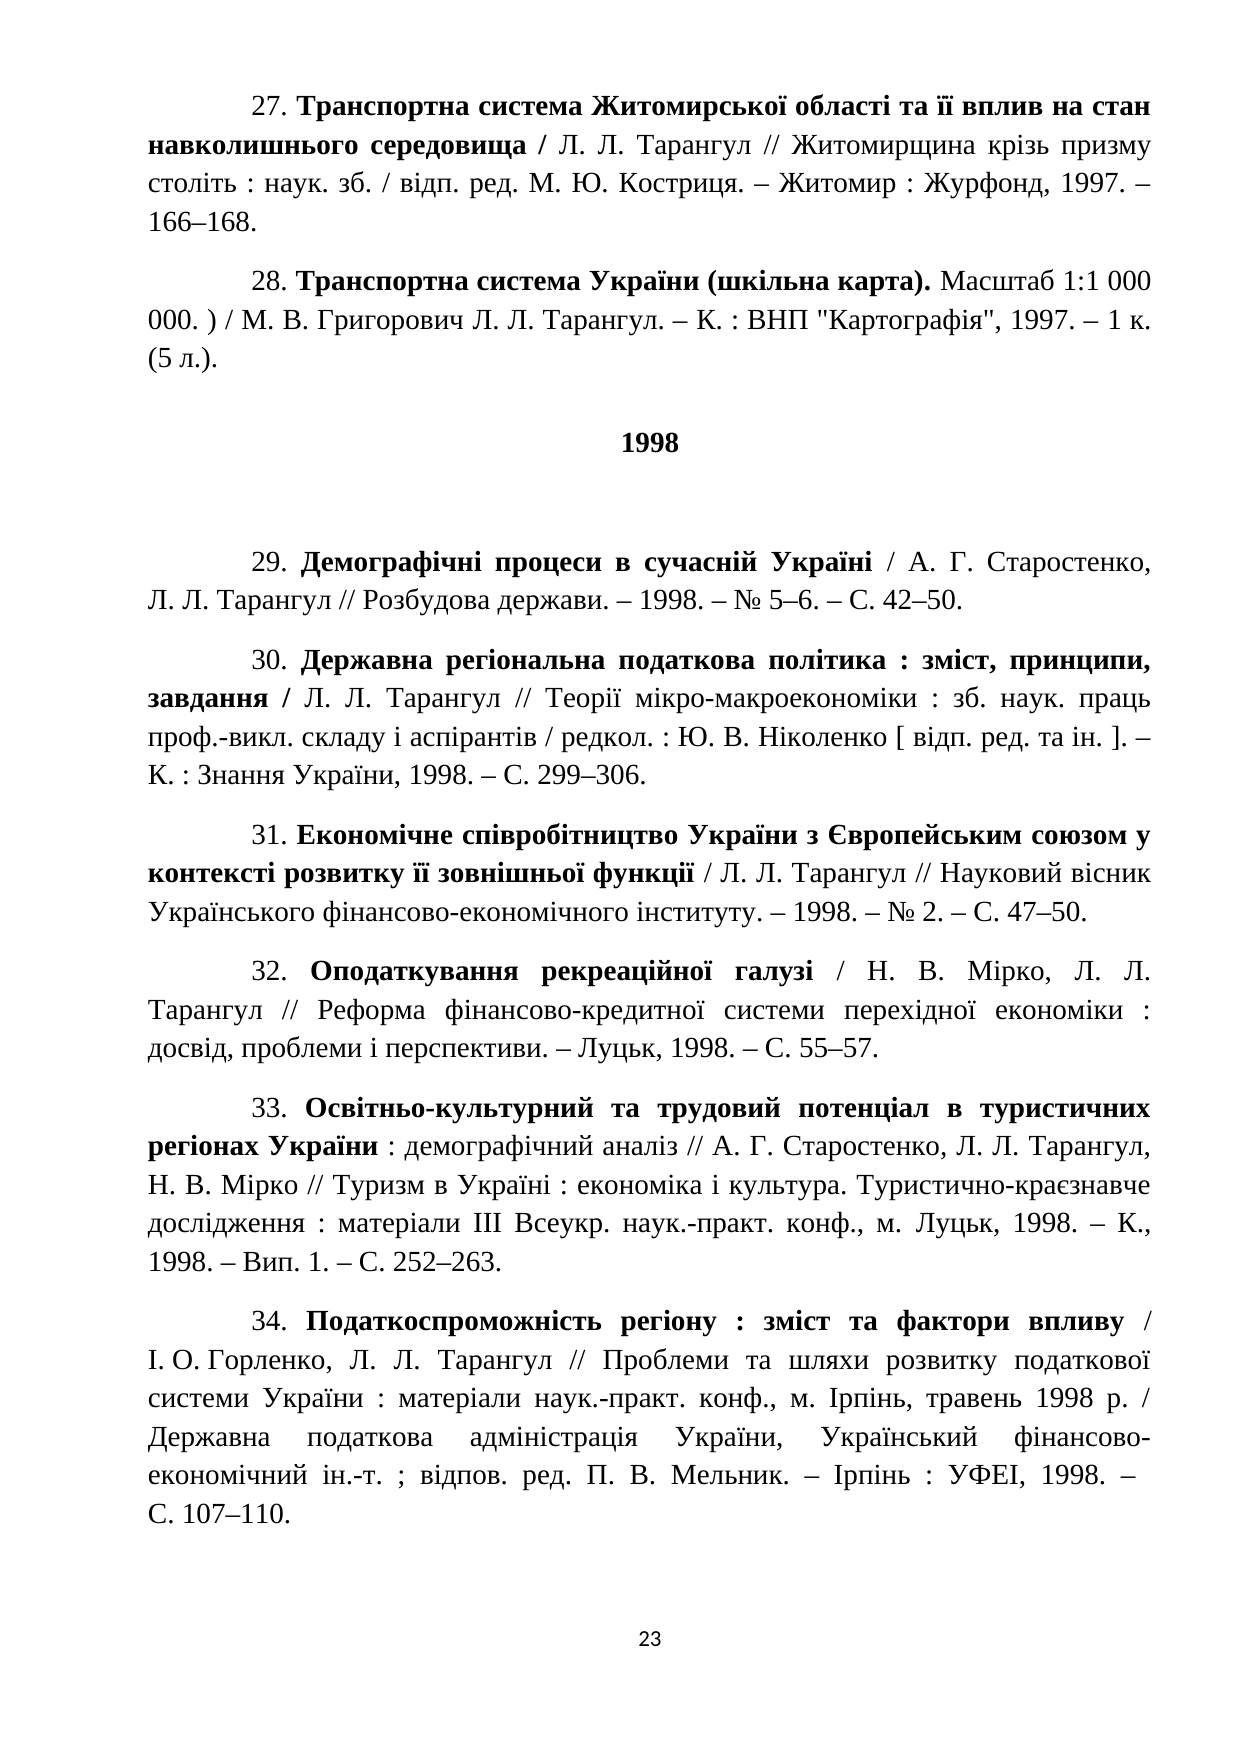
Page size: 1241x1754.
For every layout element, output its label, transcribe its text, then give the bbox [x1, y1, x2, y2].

text 1998 [148, 425, 1152, 459]
text 30. Державна регіональна податкова політика : зміст, принципи, завдання / Л. Л. Тарангул // Теорії мікро-макроекономіки : зб. наук. праць проф.-викл. складу і аспірантів / редкол. : Ю. В. Ніколенко [ відп. ред. та ін. ]. – К. : Знання України, 1998. – С. 299–306. [148, 642, 1152, 791]
text 29. Демографічні процеси в сучасній Україні / А. Г. Старостенко, Л. Л. Тарангул // Розбудова держави. – 1998. – № 5–6. – С. 42–50. [148, 544, 1152, 616]
text 32. Оподаткування рекреаційної галузі / Н. В. Мірко, Л. Л. Тарангул // Реформа фінансово-кредитної системи перехідної економіки : досвід, проблеми і перспективи. – Луцьк, 1998. – С. 55–57. [148, 953, 1152, 1064]
text 34. Податкоспроможність регіону : зміст та фактори впливу / І. О. Горленко, Л. Л. Тарангул // Проблеми та шляхи розвитку податкової системи України : матеріали наук.-практ. конф., м. Ірпінь, травень 1998 р. / Державна податкова адміністрація України, Український фінансово-економічний ін.-т. ; відпов. ред. П. В. Мельник. – Ірпінь : УФЕІ, 1998. – С. 107–110. [148, 1303, 1152, 1529]
text 27. Транспортна система Житомирської області та її вплив на стан навколишнього середовища / Л. Л. Тарангул // Житомирщина крізь призму століть : наук. зб. / відп. ред. М. Ю. Костриця. – Житомир : Журфонд, 1997. – 166–168. [148, 88, 1152, 238]
text 33. Освітньо-культурний та трудовий потенціал в туристичних регіонах України : демографічний аналіз // А. Г. Старостенко, Л. Л. Тарангул, Н. В. Мірко // Туризм в Україні : економіка і культура. Туристично-краєзнавче дослідження : матеріали III Всеукр. наук.-практ. конф., м. Луцьк, 1998. – К., 1998. – Вип. 1. – С. 252–263. [148, 1090, 1152, 1277]
text 31. Економічне співробітництво України з Європейським союзом у контексті розвитку її зовнішньої функції / Л. Л. Тарангул // Науковий вісник Українського фінансово-економічного інституту. – 1998. – № 2. – С. 47–50. [148, 817, 1152, 927]
text 28. Транспортна система України (шкільна карта). Масштаб 1:1 000 000. ) / М. В. Григорович Л. Л. Тарангул. – К. : ВНП "Картографія", 1997. – 1 к. (5 л.). [148, 263, 1152, 374]
